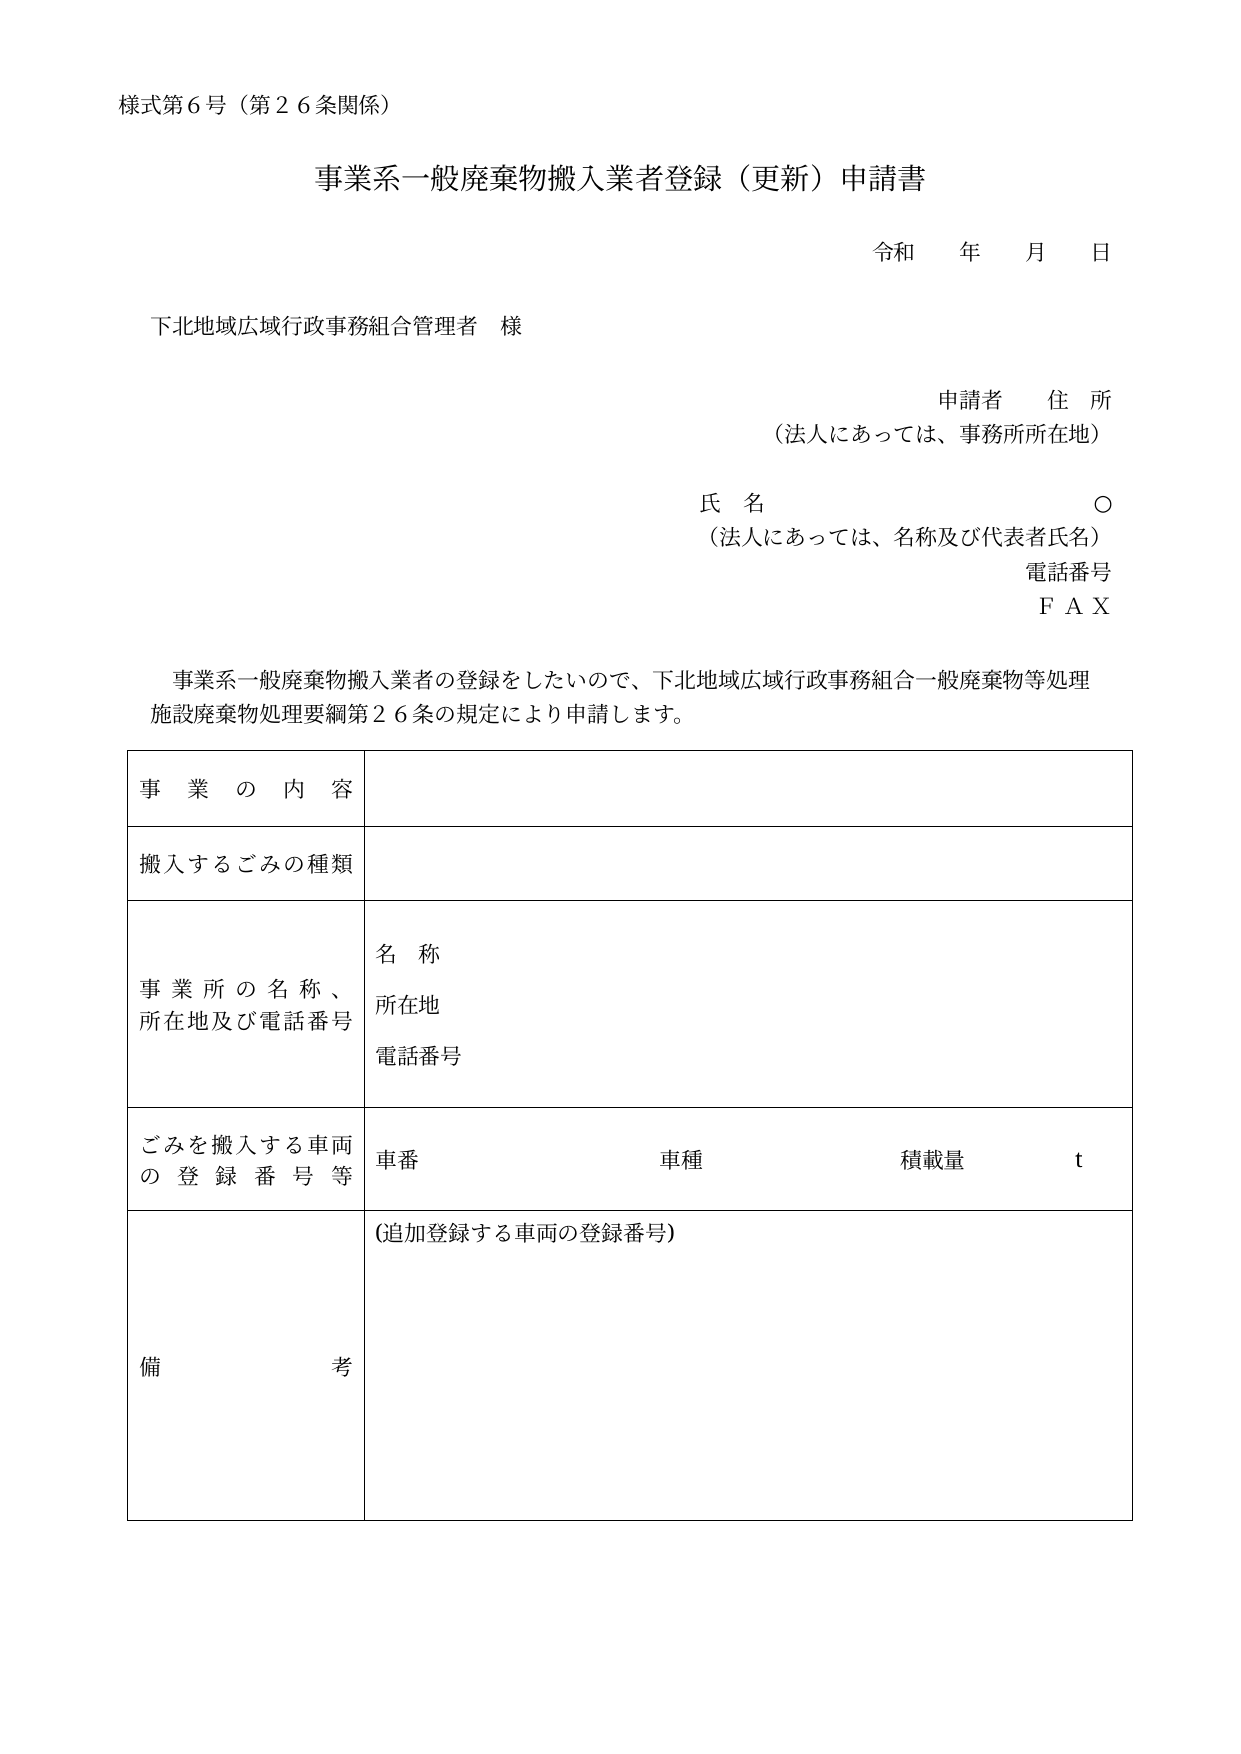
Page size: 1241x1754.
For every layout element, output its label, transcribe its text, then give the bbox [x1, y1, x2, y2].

text Ｆ Ａ Ｘ [128, 588, 1112, 622]
table_cell 事業所の名称、 所在地及び電話番号 [128, 901, 364, 1107]
text （法人にあっては、名称及び代表者氏名） [128, 519, 1112, 553]
table_header [365, 751, 1132, 826]
table_cell ごみを搬入する車両の登録番号等 [128, 1108, 364, 1210]
table_header 事業の内容 [128, 751, 364, 826]
text （法人にあっては、事務所所在地） [128, 416, 1112, 450]
text 事業系一般廃棄物搬入業者登録（更新）申請書許可申請書 [128, 159, 1112, 194]
text 事業系一般廃棄物搬入業者の登録をしたいので、下北地域広域行政事務組合一般廃棄物等処理施設廃棄物処理要綱第２６条の規定により申請します。 [150, 662, 1090, 730]
text 申請者 住 所 [128, 381, 1112, 416]
text 電話番号 [128, 553, 1112, 588]
table_cell 搬入するごみの種類 [128, 827, 364, 899]
text 氏 名 [128, 484, 1112, 519]
table_cell (追加登録する車両の登録番号) [365, 1211, 1132, 1520]
text 令和 年 月 日 [128, 233, 1112, 268]
table_cell 車番 車種 積載量 t [365, 1108, 1132, 1210]
text 下北地域広域行政事務組合管理者 様 [150, 307, 1112, 342]
table_cell 名 称 所在地 電話番号 [365, 901, 1132, 1107]
table_cell 備考 [128, 1211, 364, 1520]
table_cell [365, 827, 1132, 899]
